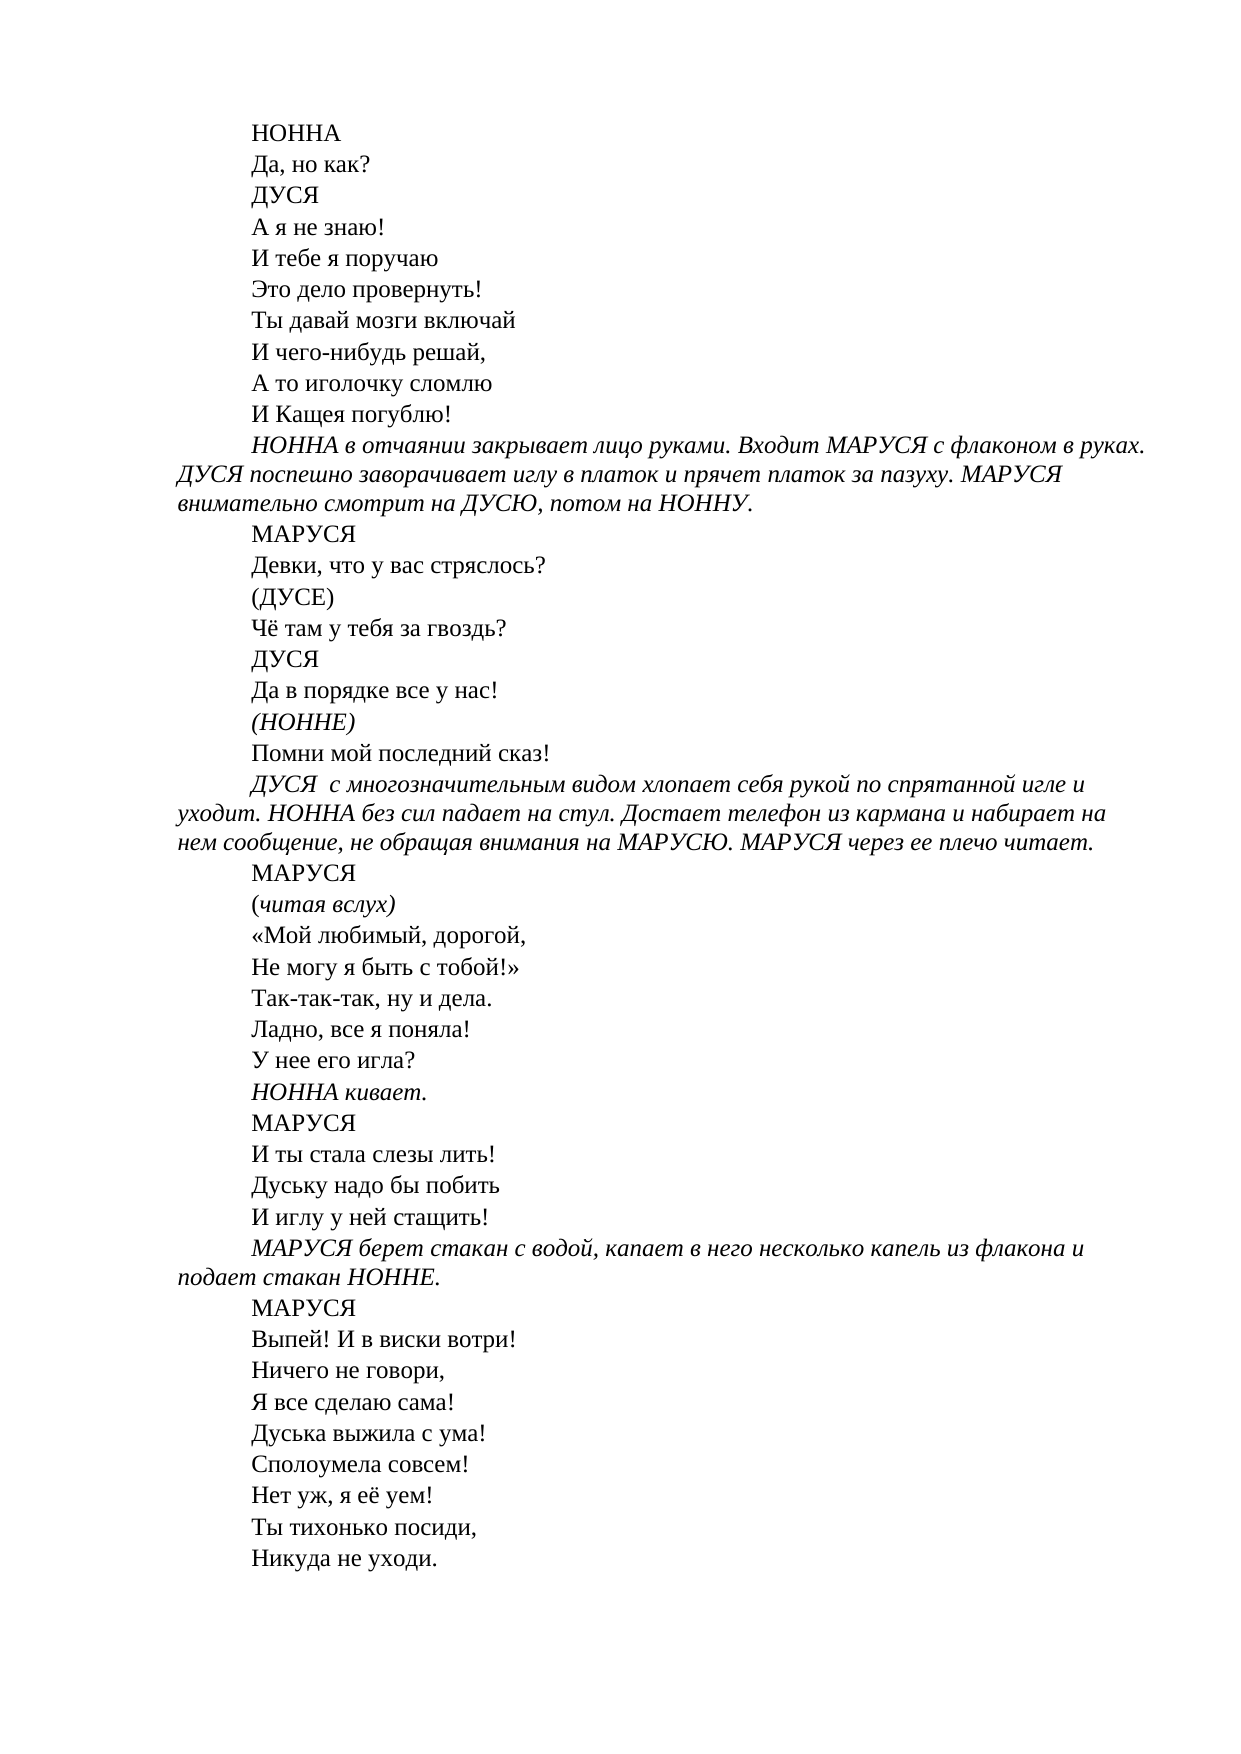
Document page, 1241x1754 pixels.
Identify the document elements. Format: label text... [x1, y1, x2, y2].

text Ничего не говори, [177, 1356, 1152, 1384]
text (НОННЕ) [177, 707, 1152, 736]
text Не могу я быть с тобой!» [177, 952, 1152, 981]
text Ты тихонько посиди, [177, 1512, 1152, 1541]
text МАРУСЯ берет стакан с водой, капает в него несколько капель из флакона и подает стакан НОННЕ. [177, 1233, 1152, 1291]
text Ты давай мозги включай [177, 306, 1152, 334]
text А я не знаю! [177, 212, 1152, 241]
text ДУСЯ с многозначительным видом хлопает себя рукой по спрятанной игле и уходит. НОННА без сил падает на стул. Достает телефон из кармана и набирает на нем сообщение, не обращая внимания на МАРУСЮ. МАРУСЯ через ее плечо читает. [177, 769, 1152, 856]
text Помни мой последний сказ! [177, 738, 1152, 767]
text Выпей! И в виски вотри! [177, 1324, 1152, 1353]
text Сполоумела совсем! [177, 1449, 1152, 1478]
text Так-так-так, ну и дела. [177, 983, 1152, 1012]
text ДУСЯ [177, 644, 1152, 673]
text МАРУСЯ [177, 1108, 1152, 1137]
text Ладно, все я поняла! [177, 1014, 1152, 1043]
text (ДУСЕ) [177, 582, 1152, 611]
text Дуська выжила с ума! [177, 1418, 1152, 1447]
text Да, но как? [177, 149, 1152, 178]
text МАРУСЯ [177, 858, 1152, 887]
text МАРУСЯ [177, 1293, 1152, 1322]
text Нет уж, я её уем! [177, 1481, 1152, 1509]
text И тебе я поручаю [177, 243, 1152, 272]
text Я все сделаю сама! [177, 1387, 1152, 1416]
text И Кащея погублю! [177, 399, 1152, 428]
text НОННА кивает. [177, 1077, 1152, 1106]
text И ты стала слезы лить! [177, 1139, 1152, 1168]
text Это дело провернуть! [177, 274, 1152, 303]
text У нее его игла? [177, 1046, 1152, 1074]
text Девки, что у вас стряслось? [177, 551, 1152, 579]
text НОННА в отчаянии закрывает лицо руками. Входит МАРУСЯ с флаконом в руках. ДУСЯ поспешно заворачивает иглу в платок и прячет платок за пазуху. МАРУСЯ внимательно смотрит на ДУСЮ, потом на НОННУ. [177, 431, 1152, 517]
text ДУСЯ [177, 181, 1152, 209]
text И чего-нибудь решай, [177, 337, 1152, 366]
text Дуську надо бы побить [177, 1171, 1152, 1199]
text НОННА [177, 118, 1152, 147]
text А то иголочку сломлю [177, 368, 1152, 397]
text Чё там у тебя за гвоздь? [177, 613, 1152, 642]
text Да в порядке все у нас! [177, 676, 1152, 704]
text МАРУСЯ [177, 519, 1152, 548]
text (читая вслух) [177, 889, 1152, 918]
text Никуда не уходи. [177, 1543, 1152, 1572]
text И иглу у ней стащить! [177, 1202, 1152, 1231]
text «Мой любимый, дорогой, [177, 921, 1152, 949]
